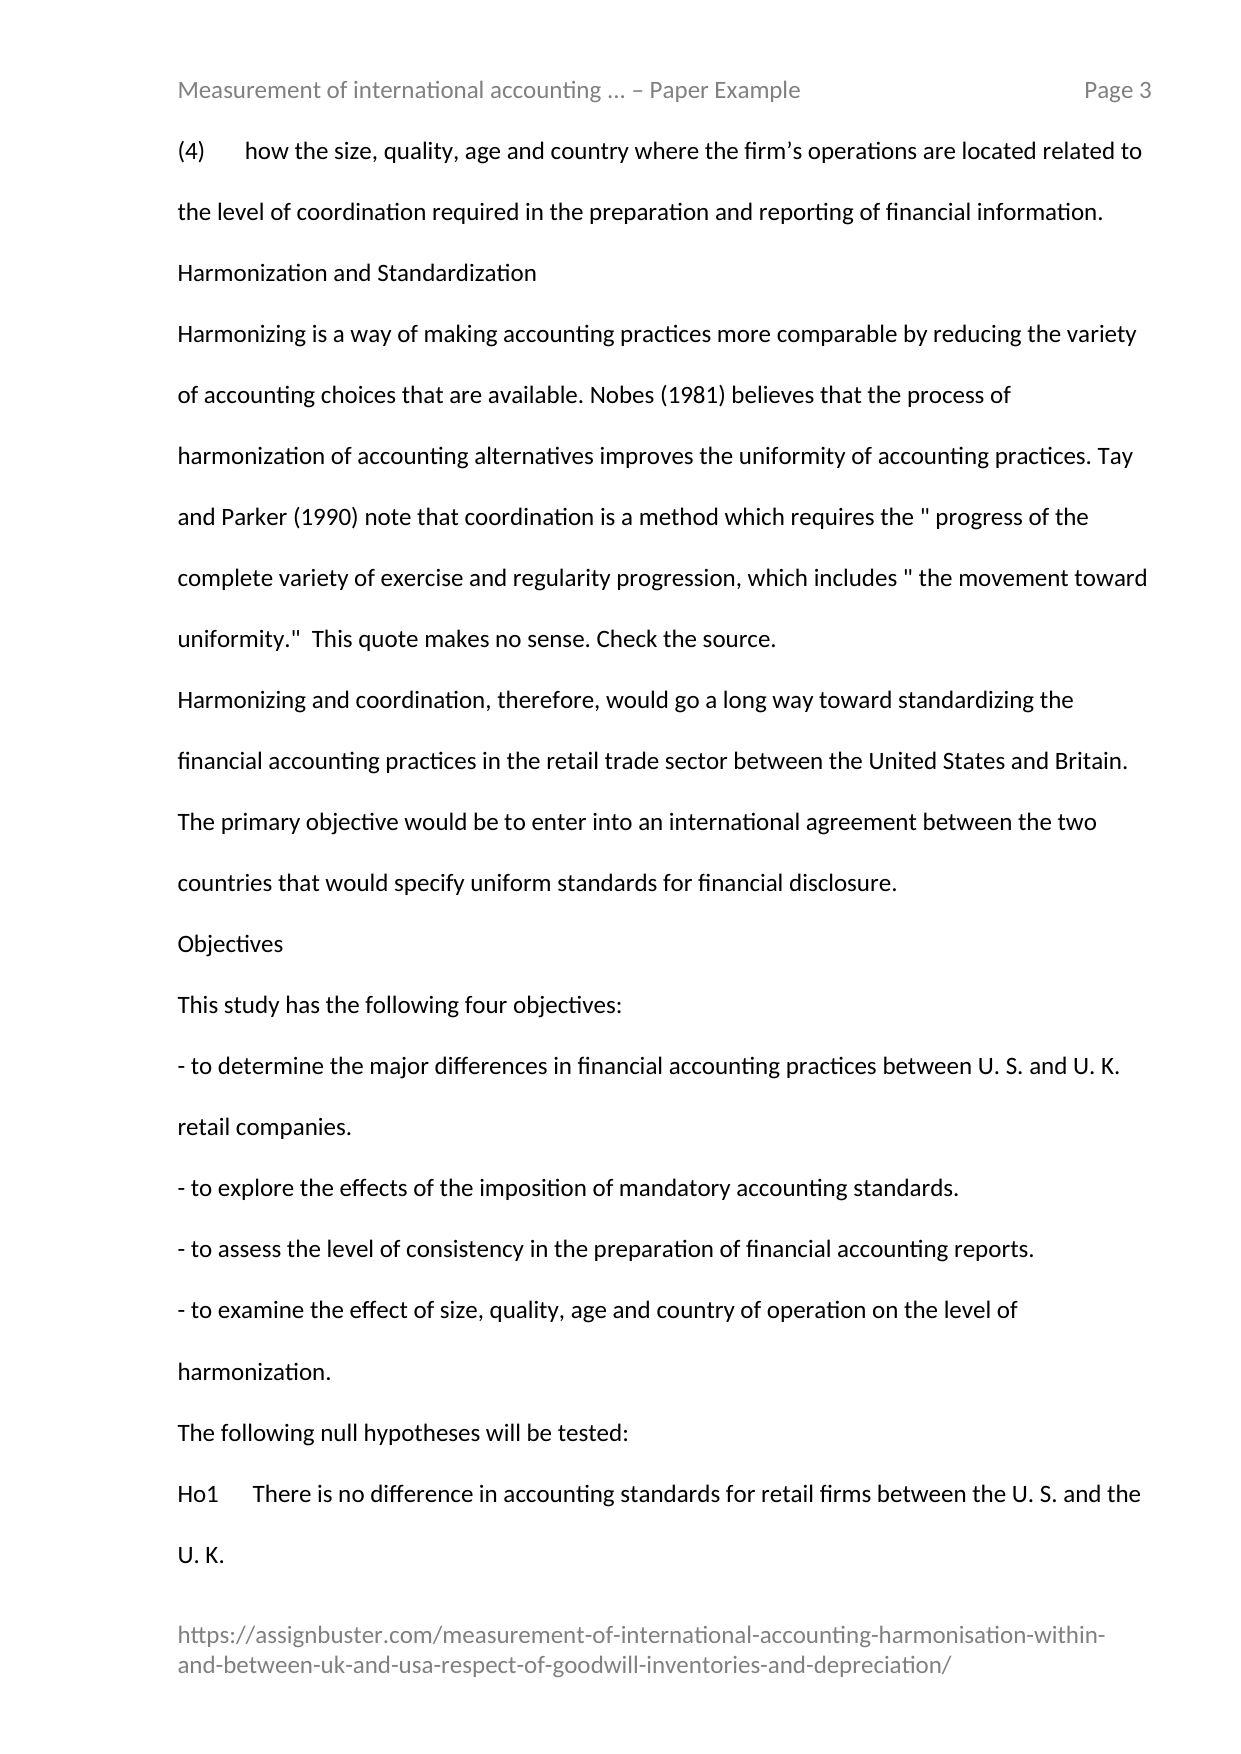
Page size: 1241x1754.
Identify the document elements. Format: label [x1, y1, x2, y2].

text [177, 135, 1152, 1569]
